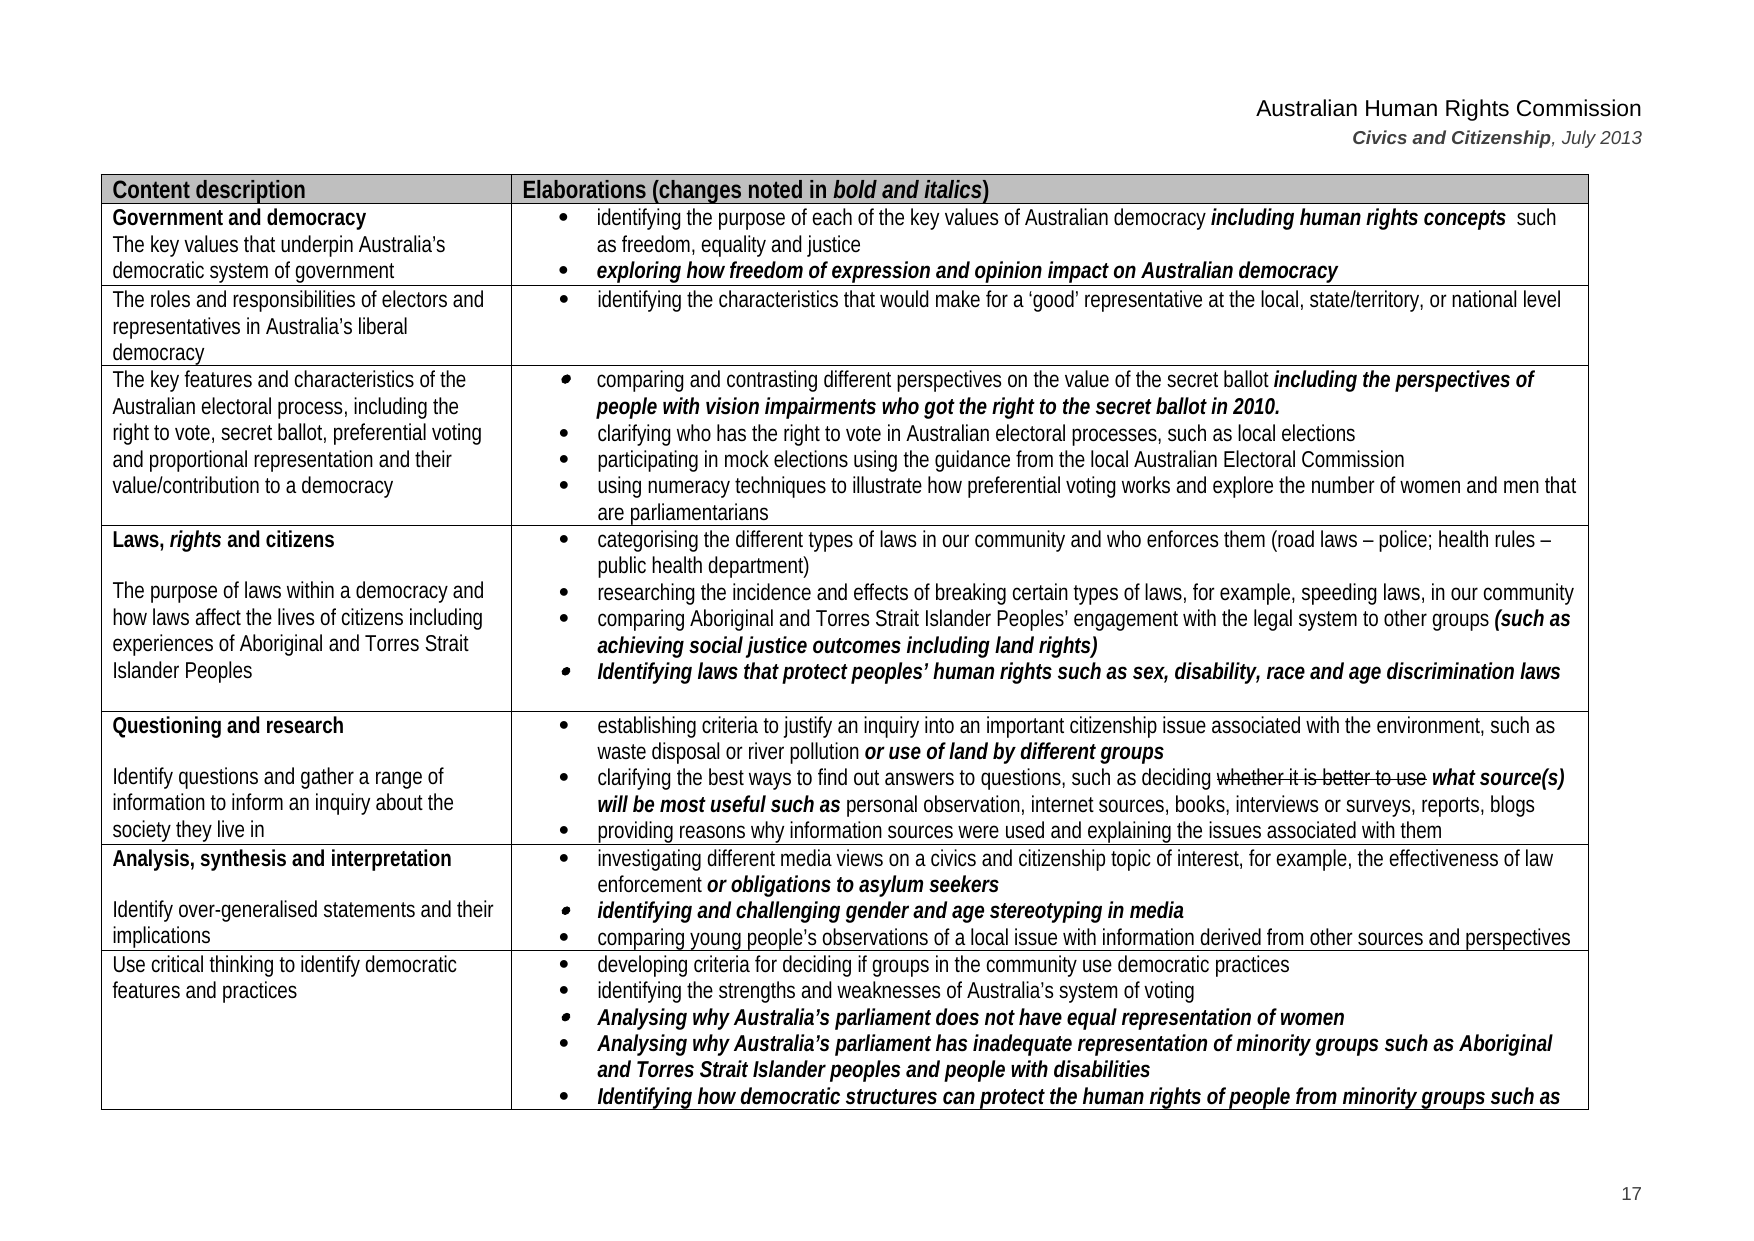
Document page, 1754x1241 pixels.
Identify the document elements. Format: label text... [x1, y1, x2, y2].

table_cell Questioning and research Identify questions and gather a range of information to inform an inquiry about the society they live in [102, 712, 511, 843]
table_cell identifying the characteristics that would make for a ‘good’ representative at the local, state/territory, or national level [512, 286, 1588, 365]
table_cell The key features and characteristics of the Australian electoral process, including the right to vote, secret ballot, preferential voting and proportional representation and their value/contribution to a democracy [102, 366, 511, 525]
table_cell establishing criteria to justify an inquiry into an important citizenship issue associated with the environment, such as waste disposal or river pollution or use of land by different groups clarifying the best ways to find out answers to questions, such as deciding whether it is better to use what source(s) will be most useful such as personal observation, internet sources, books, interviews or surveys, reports, blogs providing reasons why information sources were used and explaining the issues associated with them [512, 712, 1588, 843]
table_cell investigating different media views on a civics and citizenship topic of interest, for example, the effectiveness of law enforcement or obligations to asylum seekers identifying and challenging gender and age stereotyping in media comparing young people’s observations of a local issue with information derived from other sources and perspectives [512, 845, 1588, 950]
table_header Elaborations (changes noted in bold and italics) [512, 175, 1588, 203]
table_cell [102, 951, 511, 1109]
table_cell The roles and responsibilities of electors and representatives in Australia’s liberal democracy [102, 286, 511, 365]
table_cell Laws, rights and citizens The purpose of laws within a democracy and how laws affect the lives of citizens including experiences of Aboriginal and Torres Strait Islander Peoples [102, 526, 511, 711]
table_cell categorising the different types of laws in our community and who enforces them (road laws – police; health rules – public health department) researching the incidence and effects of breaking certain types of laws, for example, speeding laws, in our community comparing Aboriginal and Torres Strait Islander Peoples’ engagement with the legal system to other groups (such as achieving social justice outcomes including land rights) Identifying laws that protect peoples’ human rights such as sex, disability, race and age discrimination laws [512, 526, 1588, 711]
table_cell Analysis, synthesis and interpretation Identify over-generalised statements and their implications [102, 845, 511, 950]
table_header Content description [102, 175, 511, 203]
table_cell Government and democracy The key values that underpin Australia’s democratic system of government [102, 204, 511, 285]
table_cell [512, 951, 1588, 1109]
table_cell identifying the purpose of each of the key values of Australian democracy including human rights concepts such as freedom, equality and justice exploring how freedom of expression and opinion impact on Australian democracy [512, 204, 1588, 285]
table_cell comparing and contrasting different perspectives on the value of the secret ballot including the perspectives of people with vision impairments who got the right to the secret ballot in 2010. clarifying who has the right to vote in Australian electoral processes, such as local elections participating in mock elections using the guidance from the local Australian Electoral Commission using numeracy techniques to illustrate how preferential voting works and explore the number of women and men that are parliamentarians [512, 366, 1588, 525]
